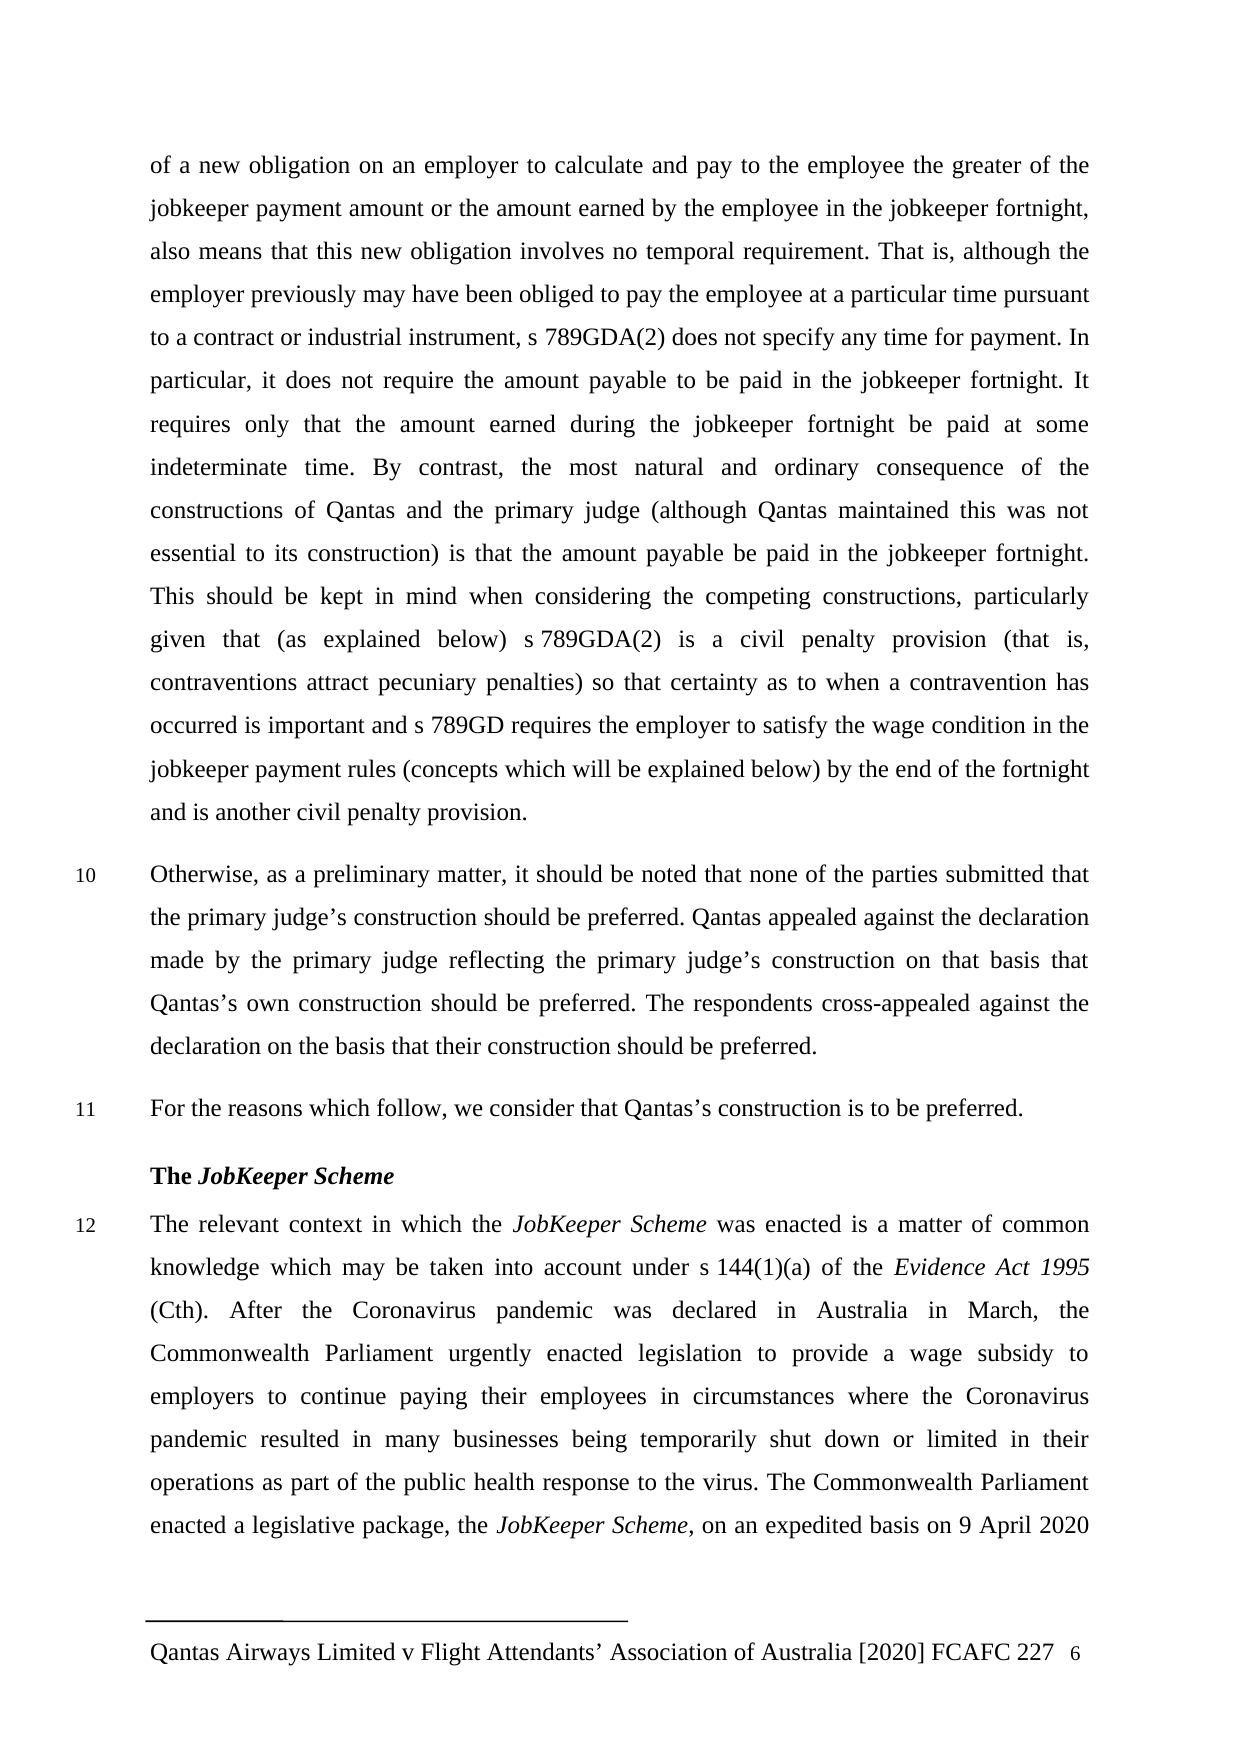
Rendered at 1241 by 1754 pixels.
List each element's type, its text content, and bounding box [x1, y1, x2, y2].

text For the reasons which follow, we consider that Qantas’s construction is to be preferred. [75, 1093, 1090, 1122]
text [75, 150, 1090, 826]
subtitle The JobKeeper Scheme [150, 1161, 1090, 1190]
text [75, 1209, 1090, 1539]
text Otherwise, as a preliminary matter, it should be noted that none of the parties submitted that the primary judge’s construction should be preferred. Qantas appealed against the declaration made by the primary judge reflecting the primary judge’s construction on that basis that Qantas’s own construction should be preferred. The respondents cross-appealed against the declaration on the basis that their construction should be preferred. [75, 859, 1090, 1060]
